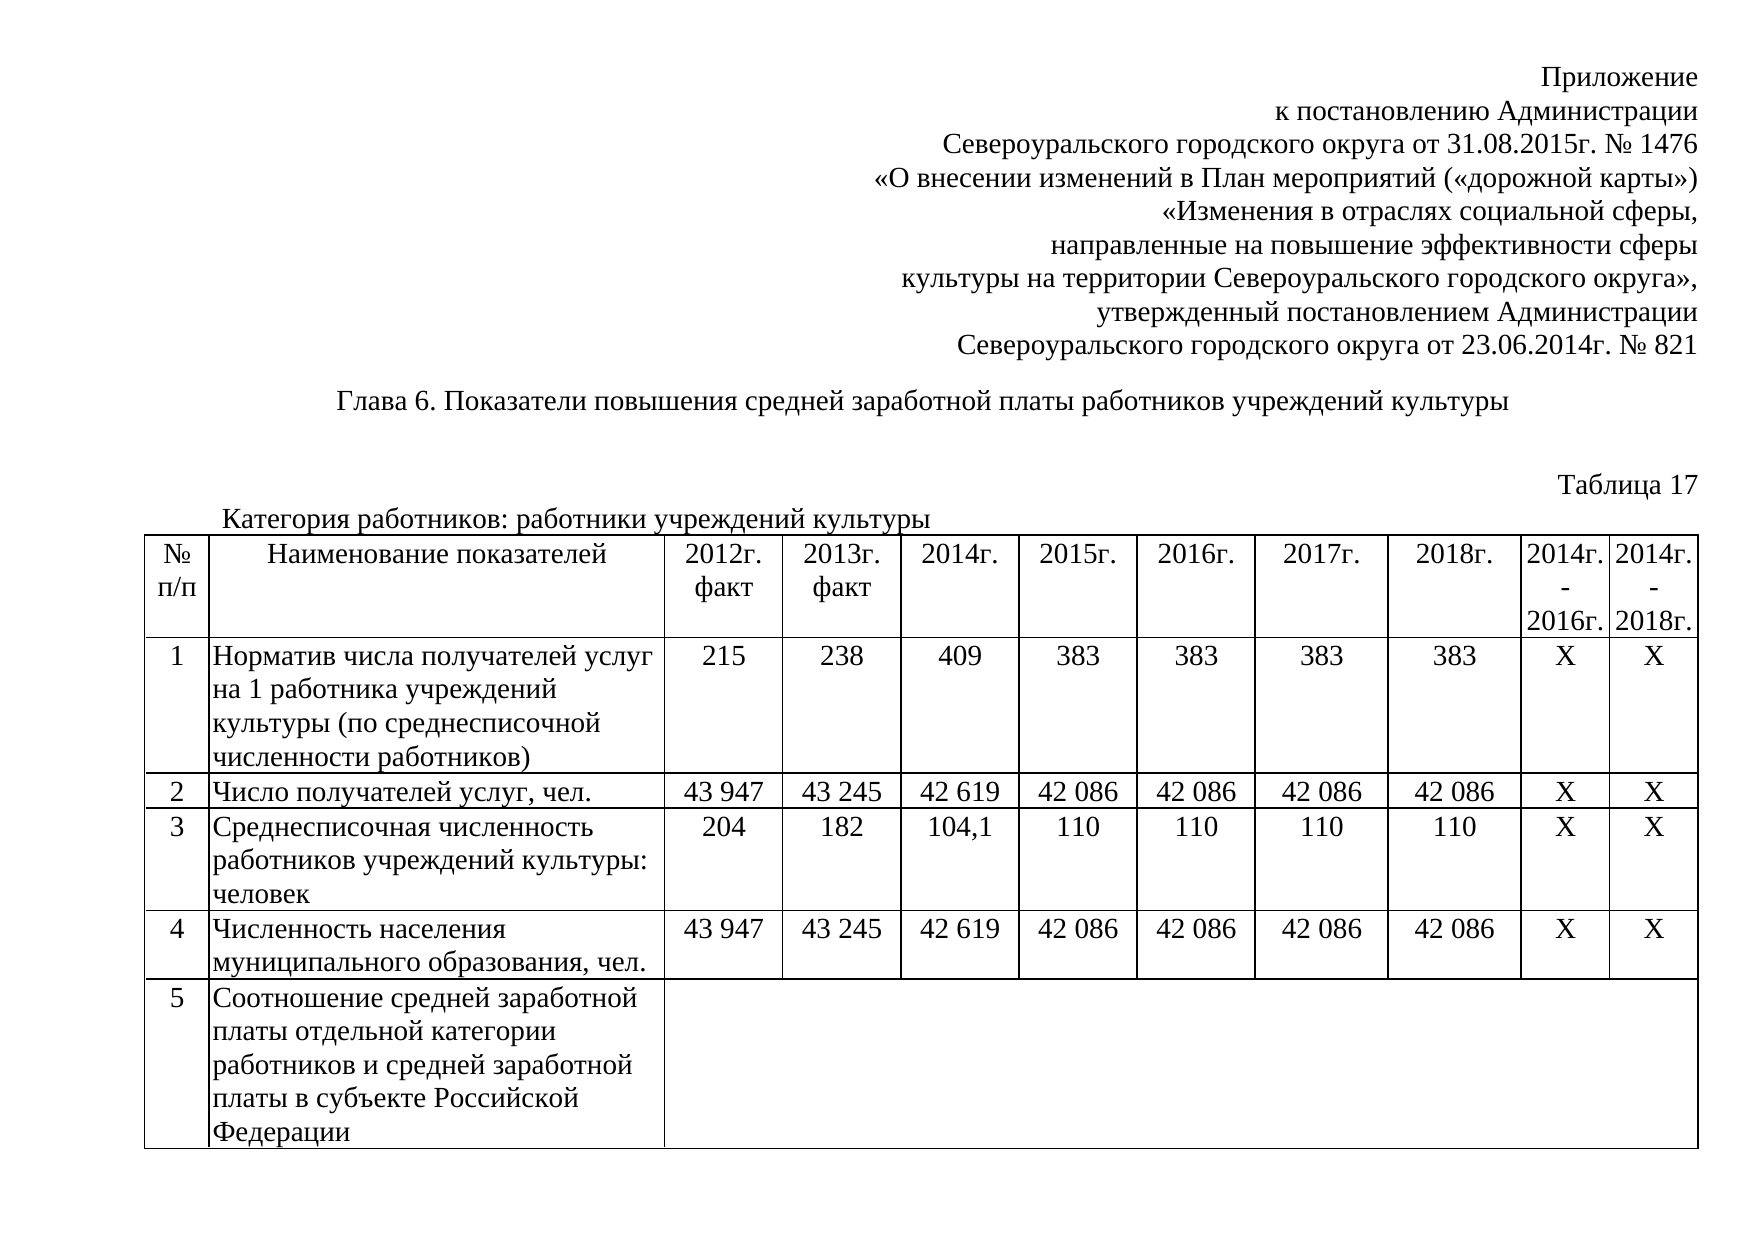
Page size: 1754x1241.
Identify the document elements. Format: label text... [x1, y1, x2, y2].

table_cell Х [1522, 638, 1609, 772]
table_cell 42 086 [1138, 911, 1254, 978]
table_header 2013г. факт [783, 536, 900, 636]
table_cell 2 [145, 773, 208, 807]
table_cell Х [1522, 809, 1609, 909]
text утвержденный постановлением Администрации [148, 294, 1698, 327]
table_cell Х [1610, 638, 1697, 772]
table_cell Число получателей услуг, чел. [210, 774, 664, 807]
table_cell 215 [665, 638, 782, 772]
table_cell 43 947 [665, 774, 782, 807]
table_header 2017г. [1256, 536, 1387, 636]
text Североуральского городского округа от 23.06.2014г. № 821 [148, 327, 1698, 361]
table_cell Х [1610, 809, 1697, 909]
text Приложение [148, 59, 1698, 93]
table_cell 204 [665, 809, 782, 909]
table_cell 3 [145, 808, 208, 909]
table_cell 42 086 [1256, 911, 1387, 978]
table_cell 43 245 [783, 911, 900, 978]
text Глава 6. Показатели повышения средней заработной платы работников учреждений культуры [148, 383, 1698, 416]
table_cell 110 [1138, 809, 1254, 909]
table_cell 42 619 [902, 911, 1018, 978]
table_cell 383 [1389, 638, 1520, 772]
table_header 2014г. -2016г. [1522, 536, 1609, 636]
text «Изменения в отраслях социальной сферы, [148, 193, 1698, 227]
text культуры на территории Североуральского городского округа», [148, 260, 1698, 294]
text к постановлению Администрации [148, 93, 1698, 126]
table_cell 182 [783, 809, 900, 909]
table_cell 110 [1020, 809, 1136, 909]
table_cell 42 086 [1389, 911, 1520, 978]
table_cell 1 [145, 638, 208, 772]
table_header 2018г. [1389, 536, 1520, 636]
table_cell Х [1610, 774, 1697, 807]
text «О внесении изменений в План мероприятий («дорожной карты») [148, 160, 1698, 193]
table_header № п/п [145, 536, 208, 636]
table_cell Численность населения муниципального образования, чел. [210, 911, 664, 978]
table_header 2015г. [1020, 536, 1136, 636]
table_cell 42 086 [1389, 774, 1520, 807]
table_header 2012г. факт [665, 536, 782, 636]
table_cell Норматив числа получателей услуг на 1 работника учреждений культуры (по среднесписочной численности работников) [210, 638, 664, 772]
table_cell Х [1522, 774, 1609, 807]
table_cell 42 086 [1020, 911, 1136, 978]
table_cell 110 [1389, 809, 1520, 909]
table_cell Соотношение средней заработной платы отдельной категории работников и средней заработной платы в субъекте Российской Федерации [210, 980, 664, 1147]
table_cell 383 [1138, 638, 1254, 772]
table_cell Среднесписочная численность работников учреждений культуры: человек [210, 809, 664, 909]
text Таблица 17 [148, 467, 1698, 501]
table_cell 42 086 [1138, 774, 1254, 807]
table_cell 383 [1020, 638, 1136, 772]
table_cell [665, 980, 1697, 1147]
table_cell 42 086 [1256, 774, 1387, 807]
text Североуральского городского округа от 31.08.2015г. № 1476 [148, 126, 1698, 160]
table_cell 238 [783, 638, 900, 772]
table_cell Х [1522, 911, 1609, 978]
table_cell 104,1 [902, 809, 1018, 909]
table_cell 409 [902, 638, 1018, 772]
table_cell 43 947 [665, 911, 782, 978]
text Категория работников: работники учреждений культуры [148, 501, 1698, 534]
table_header 2014г. [902, 536, 1018, 636]
table_cell 42 619 [902, 774, 1018, 807]
table_cell 110 [1256, 809, 1387, 909]
table_cell Х [1610, 911, 1697, 978]
table_cell 42 086 [1020, 774, 1136, 807]
table_cell 383 [1256, 638, 1387, 772]
table_header 2016г. [1138, 536, 1254, 636]
table_cell 4 [145, 911, 208, 978]
table_header 2014г.-2018г. [1610, 536, 1697, 636]
table_cell 43 245 [783, 774, 900, 807]
table_cell 5 [145, 979, 208, 1147]
table_header Наименование показателей [210, 536, 664, 636]
text направленные на повышение эффективности сферы [148, 227, 1698, 260]
